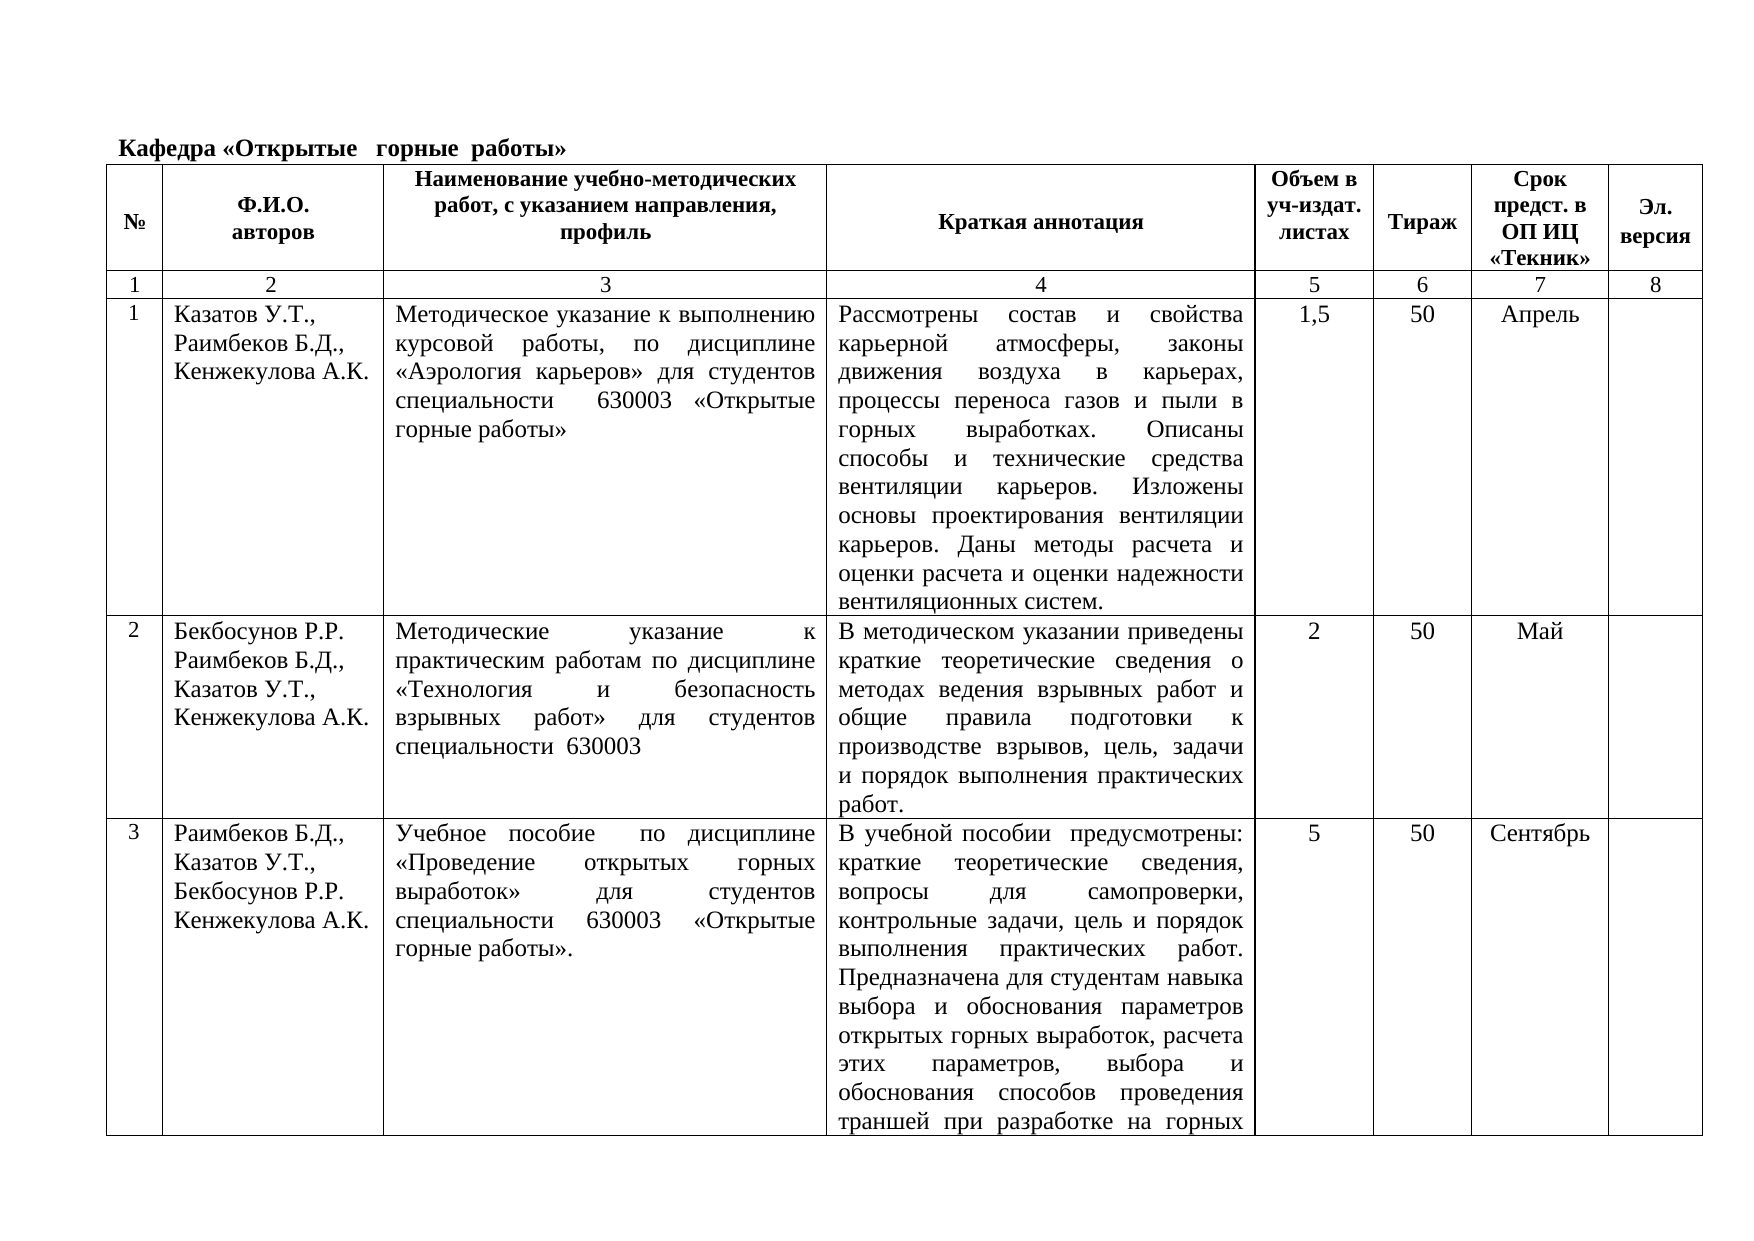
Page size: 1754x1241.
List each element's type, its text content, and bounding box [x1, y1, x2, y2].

table_cell 50 [1374, 616, 1471, 817]
table_cell 50 [1374, 299, 1471, 615]
table_header Краткая аннотация [827, 165, 1254, 270]
table_cell 2 [107, 616, 162, 817]
table_cell 5 [1256, 819, 1373, 1135]
table_cell В методическом указании приведены краткие теоретические сведения о методах ведения взрывных работ и общие правила подготовки к производстве взрывов, цель, задачи и порядок выполнения практических работ. [827, 616, 1254, 817]
table_cell 1,5 [1256, 299, 1373, 615]
text Кафедра «Открытые горные работы» [118, 133, 1636, 162]
table_cell Сентябрь [1472, 819, 1608, 1135]
table_header Эл. версия [1609, 165, 1702, 270]
table_header Срок предст. в ОП ИЦ «Текник» [1472, 165, 1608, 270]
table_cell Казатов У.Т., Раимбеков Б.Д., Кенжекулова А.К. [163, 299, 383, 615]
table_cell 1 [107, 299, 162, 615]
table_cell Бекбосунов Р.Р. Раимбеков Б.Д., Казатов У.Т., Кенжекулова А.К. [163, 616, 383, 817]
table_cell 3 [107, 819, 162, 1135]
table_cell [384, 819, 826, 1135]
table_header Ф.И.О. авторов [163, 165, 383, 270]
table_cell [1609, 819, 1702, 1135]
table_header Тираж [1374, 165, 1471, 270]
table_cell [1609, 616, 1702, 817]
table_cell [163, 819, 383, 1135]
table_cell Апрель [1472, 299, 1608, 615]
table_cell Рассмотрены состав и свойства карьерной атмосферы, законы движения воздуха в карьерах, процессы переноса газов и пыли в горных выработках. Описаны способы и технические средства вентиляции карьеров. Изложены основы проектирования вентиляции карьеров. Даны методы расчета и оценки расчета и оценки надежности вентиляционных систем. [827, 299, 1254, 615]
table_cell 50 [1374, 819, 1471, 1135]
table_cell Методическое указание к выполнению курсовой работы, по дисциплине «Аэрология карьеров» для студентов специальности 630003 «Открытые горные работы» [384, 299, 826, 615]
table_cell [1609, 299, 1702, 615]
table_cell 2 [1256, 616, 1373, 817]
table_cell Методические указание к практическим работам по дисциплине «Технология и безопасность взрывных работ» для студентов специальности 630003 [384, 616, 826, 817]
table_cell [827, 819, 1254, 1135]
table_header Наименование учебно-методических работ, с указанием направления, профиль [384, 165, 826, 270]
table_header Объем в уч-издат. листах [1256, 165, 1373, 270]
table_cell Май [1472, 616, 1608, 817]
table_header № [107, 165, 162, 270]
